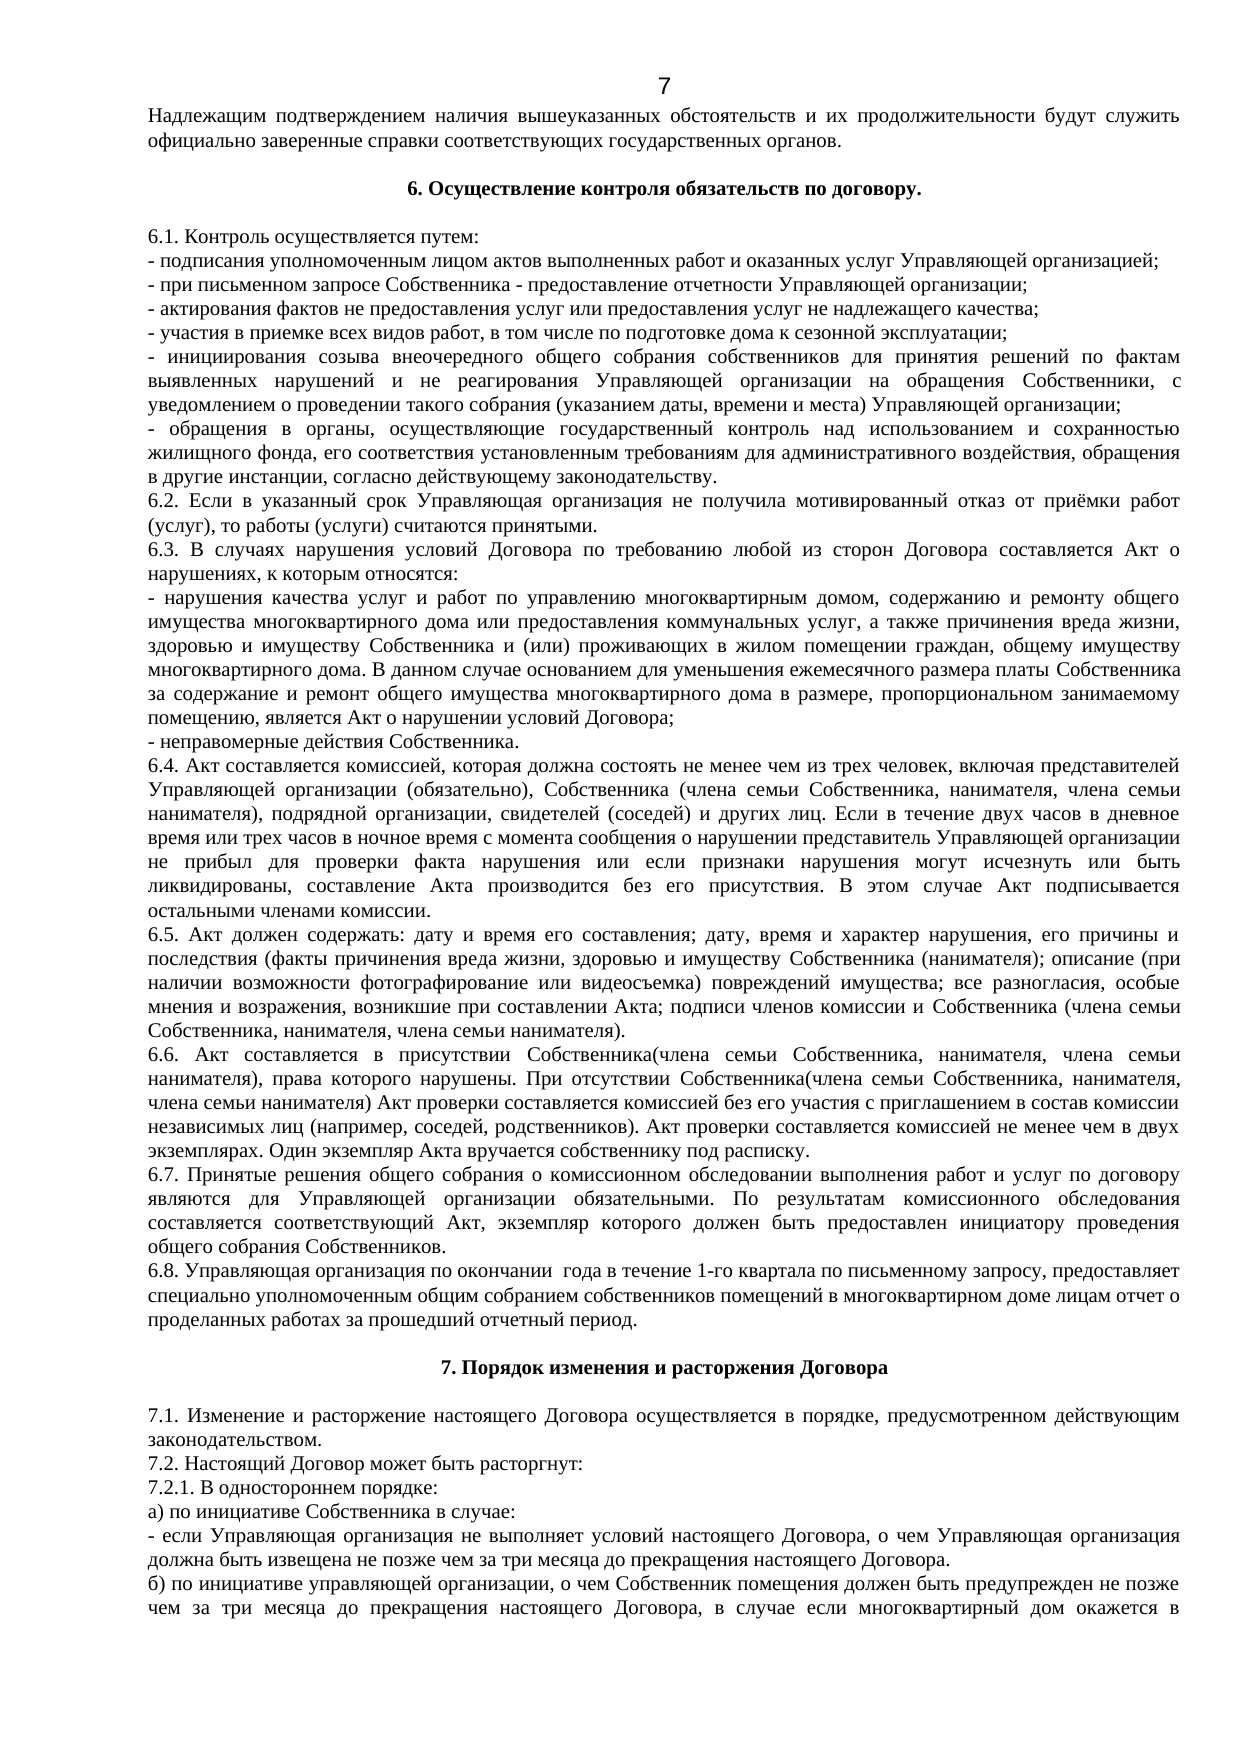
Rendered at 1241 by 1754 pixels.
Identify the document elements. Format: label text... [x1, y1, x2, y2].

text - инициирования созыва внеочередного общего собрания собственников для принятия решений по фактам выявленных нарушений и не реагирования Управляющей организации на обращения Собственники, с уведомлением о проведении такого собрания (указанием даты, времени и места) Управляющей организации; [148, 344, 1181, 416]
text 7.1. Изменение и расторжение настоящего Договора осуществляется в порядке, предусмотренном действующим законодательством. [148, 1403, 1181, 1451]
text - если Управляющая организация не выполняет условий настоящего Договора, о чем Управляющая организация должна быть извещена не позже чем за три месяца до прекращения настоящего Договора. [148, 1523, 1181, 1571]
text 6.6. Акт составляется в присутствии Собственника(члена семьи Собственника, нанимателя, члена семьи нанимателя), права которого нарушены. При отсутствии Собственника(члена семьи Собственника, нанимателя, члена семьи нанимателя) Акт проверки составляется комиссией без его участия с приглашением в состав комиссии независимых лиц (например, соседей, родственников). Акт проверки составляется комиссией не менее чем в двух экземплярах. Один экземпляр Акта вручается собственнику под расписку. [148, 1042, 1181, 1162]
text 7.2.1. В одностороннем порядке: [148, 1475, 1181, 1499]
text - участия в приемке всех видов работ, в том числе по подготовке дома к сезонной эксплуатации; [148, 320, 1181, 344]
text 6.2. Если в указанный срок Управляющая организация не получила мотивированный отказ от приёмки работ (услуг), то работы (услуги) считаются принятыми. [148, 488, 1181, 537]
text а) по инициативе Собственника в случае: [148, 1499, 1181, 1523]
text 6.8. Управляющая организация по окончании года в течение 1-го квартала по письменному запросу, предоставляет специально уполномоченным общим собранием собственников помещений в многоквартирном доме лицам отчет о проделанных работах за прошедший отчетный период. [148, 1258, 1181, 1331]
text - обращения в органы, осуществляющие государственный контроль над использованием и сохранностью жилищного фонда, его соответствия установленным требованиям для административного воздействия, обращения в другие инстанции, согласно действующему законодательству. [148, 416, 1181, 488]
subtitle 6. Осуществление контроля обязательств по договору. [148, 176, 1181, 200]
text Надлежащим подтверждением наличия вышеуказанных обстоятельств и их продолжительности будут служить официально заверенные справки соответствующих государственных органов. [148, 103, 1181, 152]
text 6.3. В случаях нарушения условий Договора по требованию любой из сторон Договора составляется Акт о нарушениях, к которым относятся: [148, 537, 1181, 585]
text 6.5. Акт должен содержать: дату и время его составления; дату, время и характер нарушения, его причины и последствия (факты причинения вреда жизни, здоровью и имуществу Собственника (нанимателя); описание (при наличии возможности фотографирование или видеосъемка) повреждений имущества; все разногласия, особые мнения и возражения, возникшие при составлении Акта; подписи членов комиссии и Собственника (члена семьи Собственника, нанимателя, члена семьи нанимателя). [148, 922, 1181, 1042]
text - при письменном запросе Собственника - предоставление отчетности Управляющей организации; [148, 272, 1181, 296]
subtitle 7. Порядок изменения и расторжения Договора [148, 1355, 1181, 1379]
text 6.7. Принятые решения общего собрания о комиссионном обследовании выполнения работ и услуг по договору являются для Управляющей организации обязательными. По результатам комиссионного обследования составляется соответствующий Акт, экземпляр которого должен быть предоставлен инициатору проведения общего собрания Собственников. [148, 1162, 1181, 1258]
text 7.2. Настоящий Договор может быть расторгнут: [148, 1451, 1181, 1475]
text - актирования фактов не предоставления услуг или предоставления услуг не надлежащего качества; [148, 296, 1181, 320]
text 6.1. Контроль осуществляется путем: [148, 224, 1181, 248]
text 6.4. Акт составляется комиссией, которая должна состоять не менее чем из трех человек, включая представителей Управляющей организации (обязательно), Собственника (члена семьи Собственника, нанимателя, члена семьи нанимателя), подрядной организации, свидетелей (соседей) и других лиц. Если в течение двух часов в дневное время или трех часов в ночное время с момента сообщения о нарушении представитель Управляющей организации не прибыл для проверки факта нарушения или если признаки нарушения могут исчезнуть или быть ликвидированы, составление Акта производится без его присутствия. В этом случае Акт подписывается остальными членами комиссии. [148, 753, 1181, 922]
text - подписания уполномоченным лицом актов выполненных работ и оказанных услуг Управляющей организацией; [148, 248, 1181, 272]
text - неправомерные действия Собственника. [148, 729, 1181, 753]
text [148, 1571, 1181, 1619]
text - нарушения качества услуг и работ по управлению многоквартирным домом, содержанию и ремонту общего имущества многоквартирного дома или предоставления коммунальных услуг, а также причинения вреда жизни, здоровью и имуществу Собственника и (или) проживающих в жилом помещении граждан, общему имуществу многоквартирного дома. В данном случае основанием для уменьшения ежемесячного размера платы Собственника за содержание и ремонт общего имущества многоквартирного дома в размере, пропорциональном занимаемому помещению, является Акт о нарушении условий Договора; [148, 585, 1181, 729]
